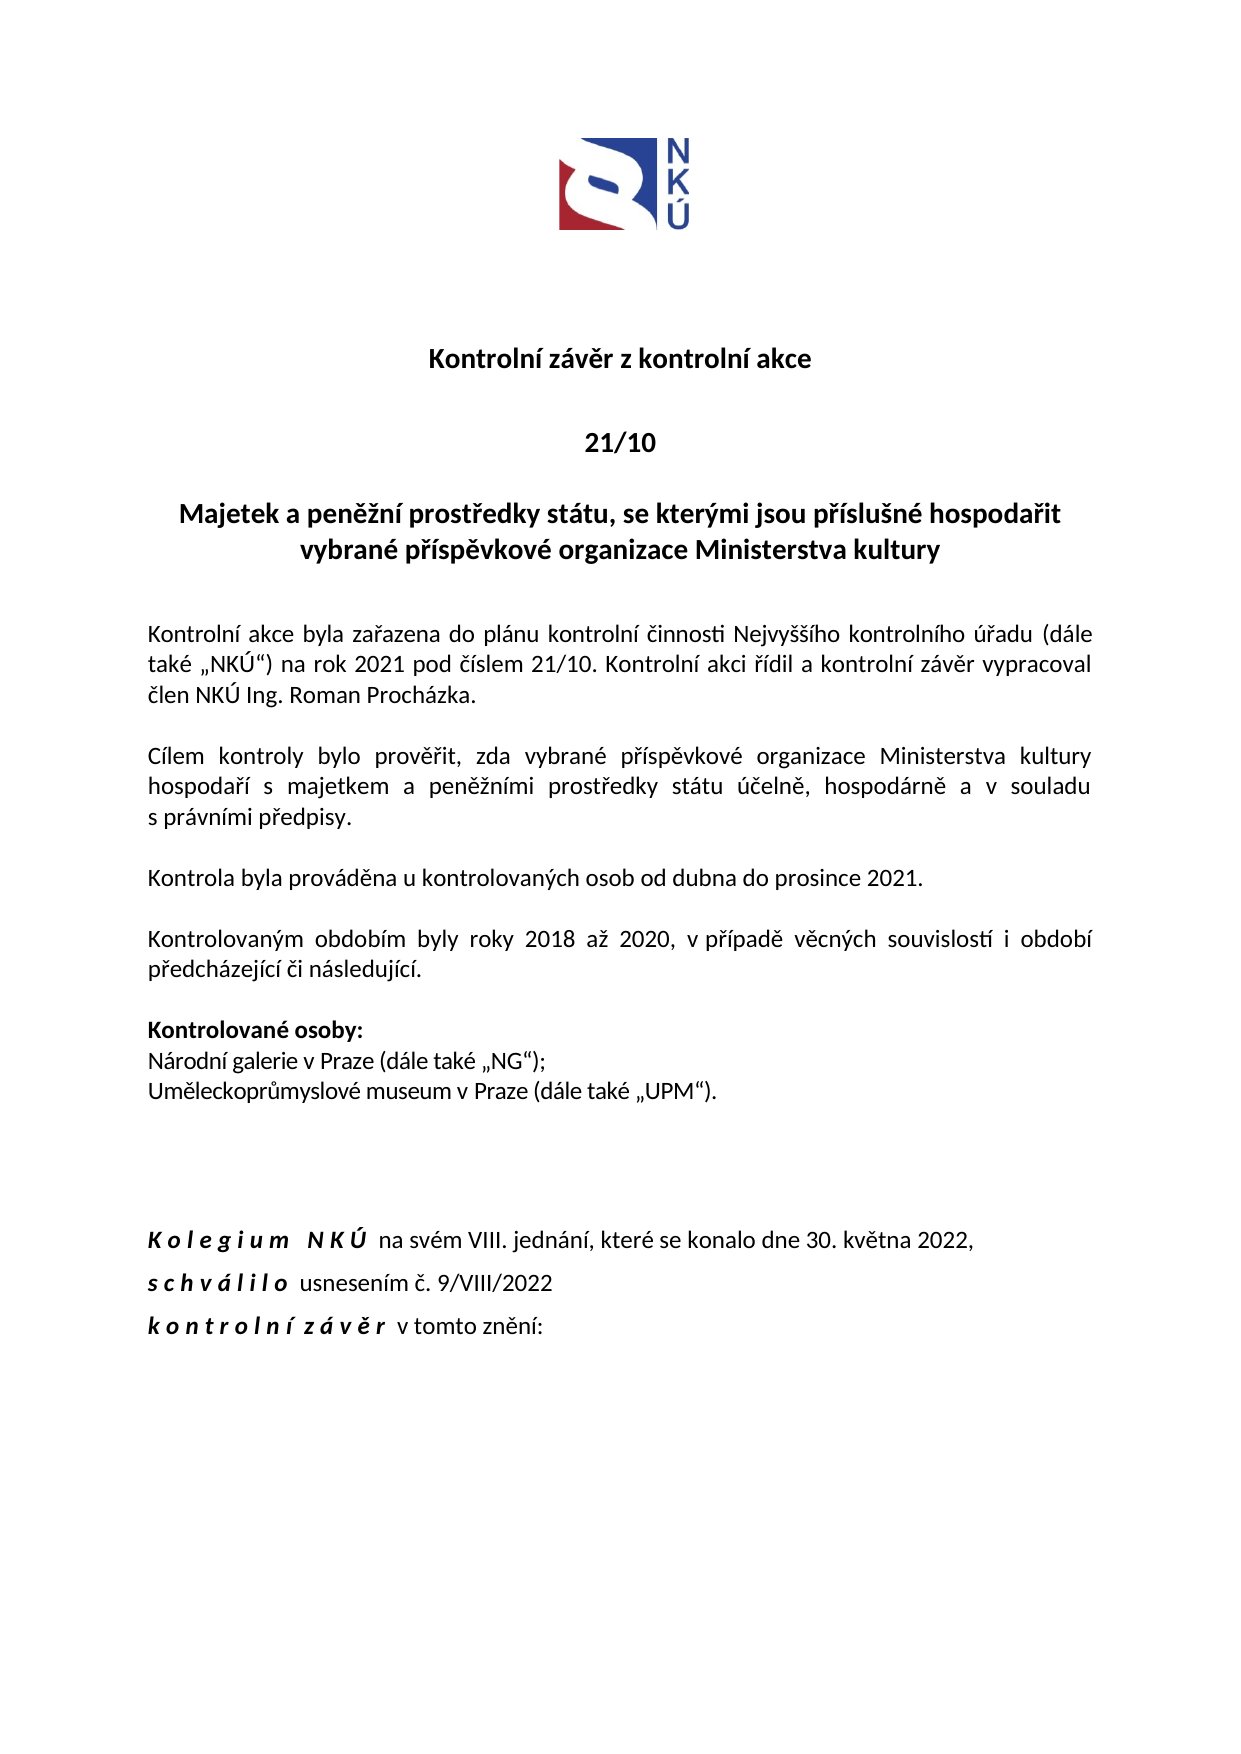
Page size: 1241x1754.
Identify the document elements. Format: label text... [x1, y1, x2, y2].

text Kontrolovaným obdobím byly roky 2018 až 2020, v případě věcných souvislostí i období předcházející či následující. [148, 923, 1093, 984]
text Uměleckoprůmyslové museum v Praze (dále také „UPM“). [148, 1076, 1093, 1106]
text schválilo usnesením č. 9/VIII/2022 [148, 1267, 1093, 1298]
text Kolegium NKÚ na svém VIII. jednání, které se konalo dne 30. května 2022, [148, 1224, 1093, 1255]
text Majetek a peněžní prostředky státu, se kterými jsou příslušné hospodařit vybrané příspěvkové organizace Ministerstva kultury [148, 495, 1093, 566]
text Národní galerie v Praze (dále také „NG“); [148, 1045, 1093, 1076]
text Kontrolní akce byla zařazena do plánu kontrolní činnosti Nejvyššího kontrolního úřadu (dále také „NKÚ“) na rok 2021 pod číslem 21/10. Kontrolní akci řídil a kontrolní závěr vypracoval člen NKÚ Ing. Roman Procházka. [148, 618, 1093, 709]
picture [559, 138, 689, 230]
text Kontrolní závěr z kontrolní akce [148, 340, 1093, 376]
text Cílem kontroly bylo prověřit, zda vybrané příspěvkové organizace Ministerstva kultury hospodaří s majetkem a peněžními prostředky státu účelně, hospodárně a v souladu s právními předpisy. [148, 740, 1093, 831]
text 21/10 [148, 424, 1093, 459]
text kontrolní závěr v tomto znění: [148, 1310, 1093, 1341]
text Kontrola byla prováděna u kontrolovaných osob od dubna do prosince 2021. [148, 862, 1093, 892]
text Kontrolované osoby: [148, 1014, 1093, 1045]
